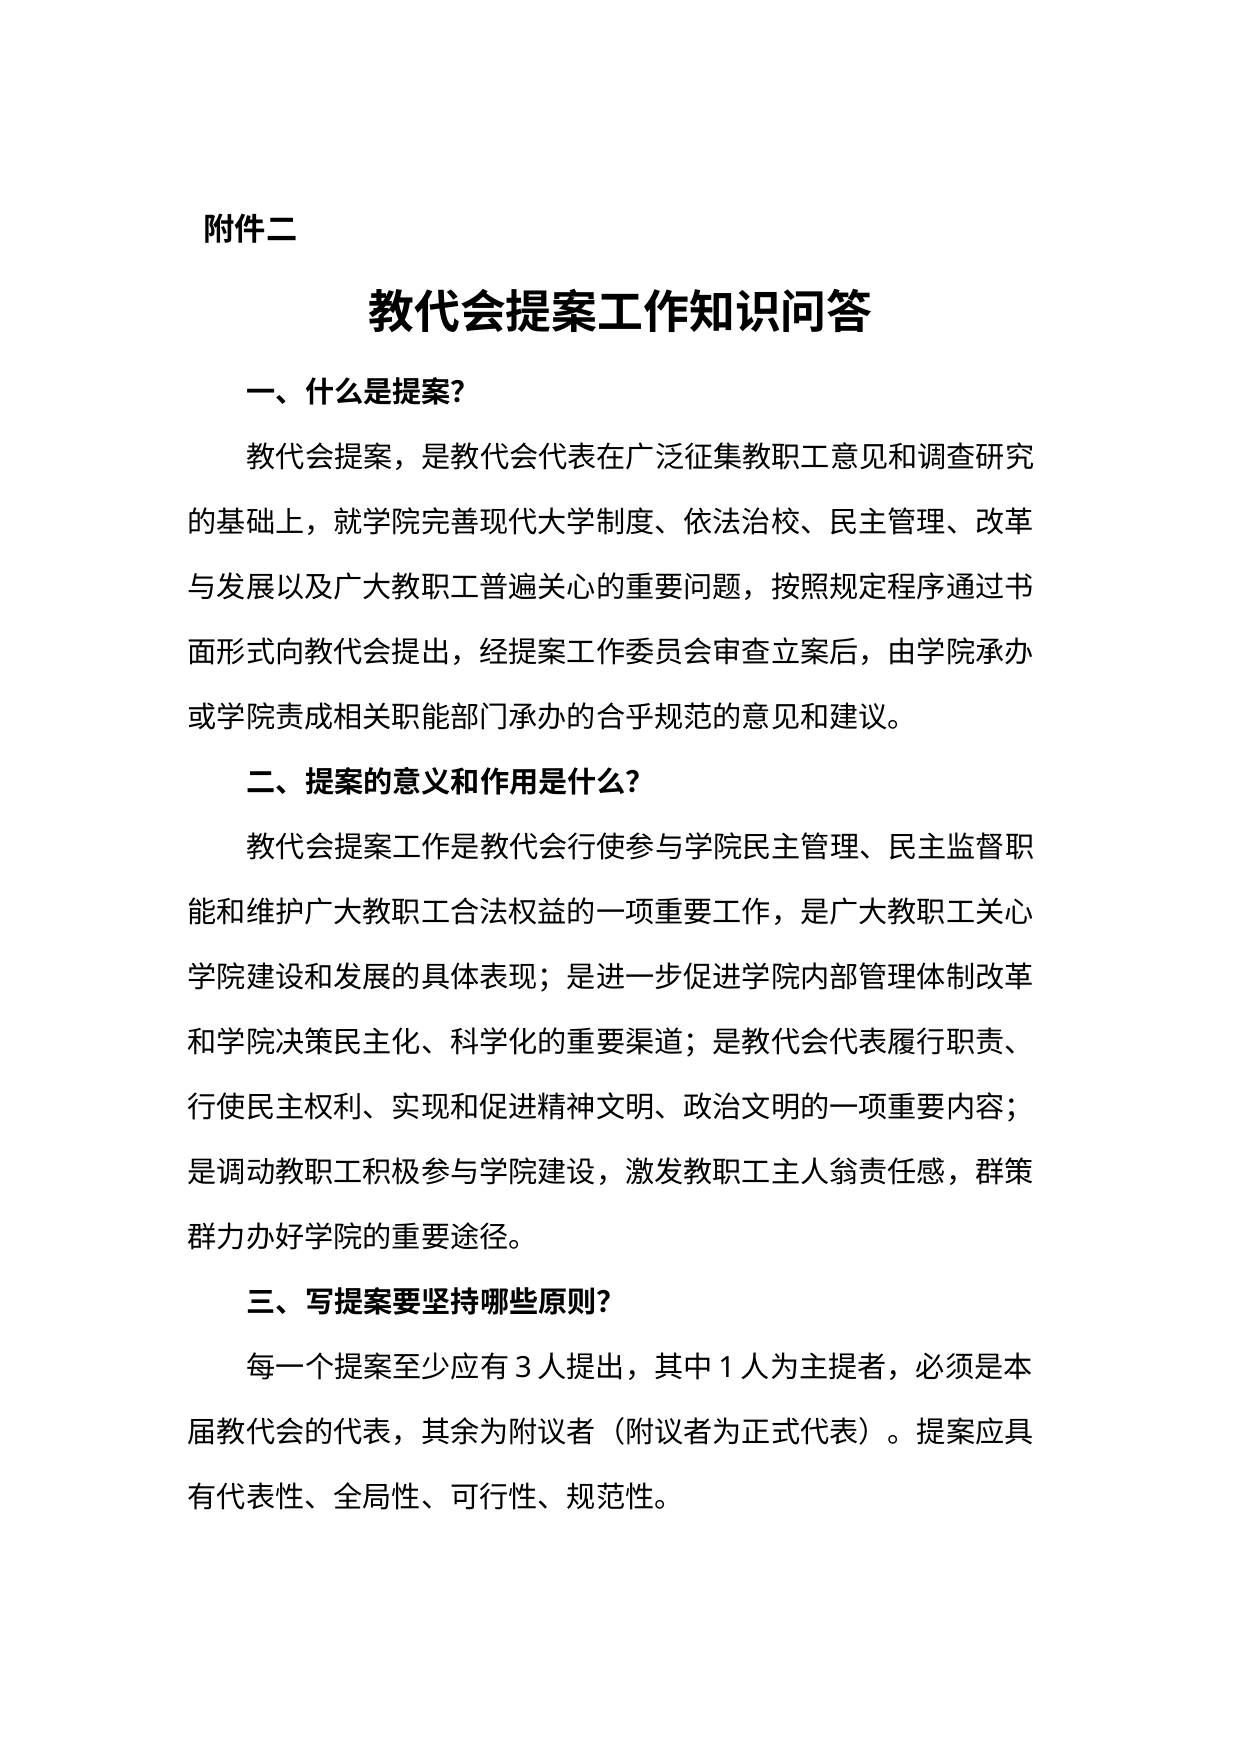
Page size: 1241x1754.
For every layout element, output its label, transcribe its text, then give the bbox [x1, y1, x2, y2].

text 一、什么是提案？ [187, 357, 1053, 422]
text 教代会提案，是教代会代表在广泛征集教职工意见和调查研究的基础上，就学院完善现代大学制度、依法治校、民主管理、改革与发展以及广大教职工普遍关心的重要问题，按照规定程序通过书面形式向教代会提出，经提案工作委员会审查立案后，由学院承办或学院责成相关职能部门承办的合乎规范的意见和建议。 [187, 422, 1053, 747]
text 教代会提案工作知识问答 [187, 259, 1053, 357]
text 每一个提案至少应有3人提出，其中1人为主提者，必须是本届教代会的代表，其余为附议者（附议者为正式代表）。提案应具有代表性、全局性、可行性、规范性。 [187, 1332, 1053, 1527]
text 教代会提案工作是教代会行使参与学院民主管理、民主监督职能和维护广大教职工合法权益的一项重要工作，是广大教职工关心学院建设和发展的具体表现；是进一步促进学院内部管理体制改革和学院决策民主化、科学化的重要渠道；是教代会代表履行职责、行使民主权利、实现和促进精神文明、政治文明的一项重要内容；是调动教职工积极参与学院建设，激发教职工主人翁责任感，群策群力办好学院的重要途径。 [187, 812, 1053, 1267]
text 二、提案的意义和作用是什么？ [187, 747, 1053, 812]
text 三、写提案要坚持哪些原则？ [187, 1267, 1053, 1332]
text 附件二 [187, 194, 1053, 259]
